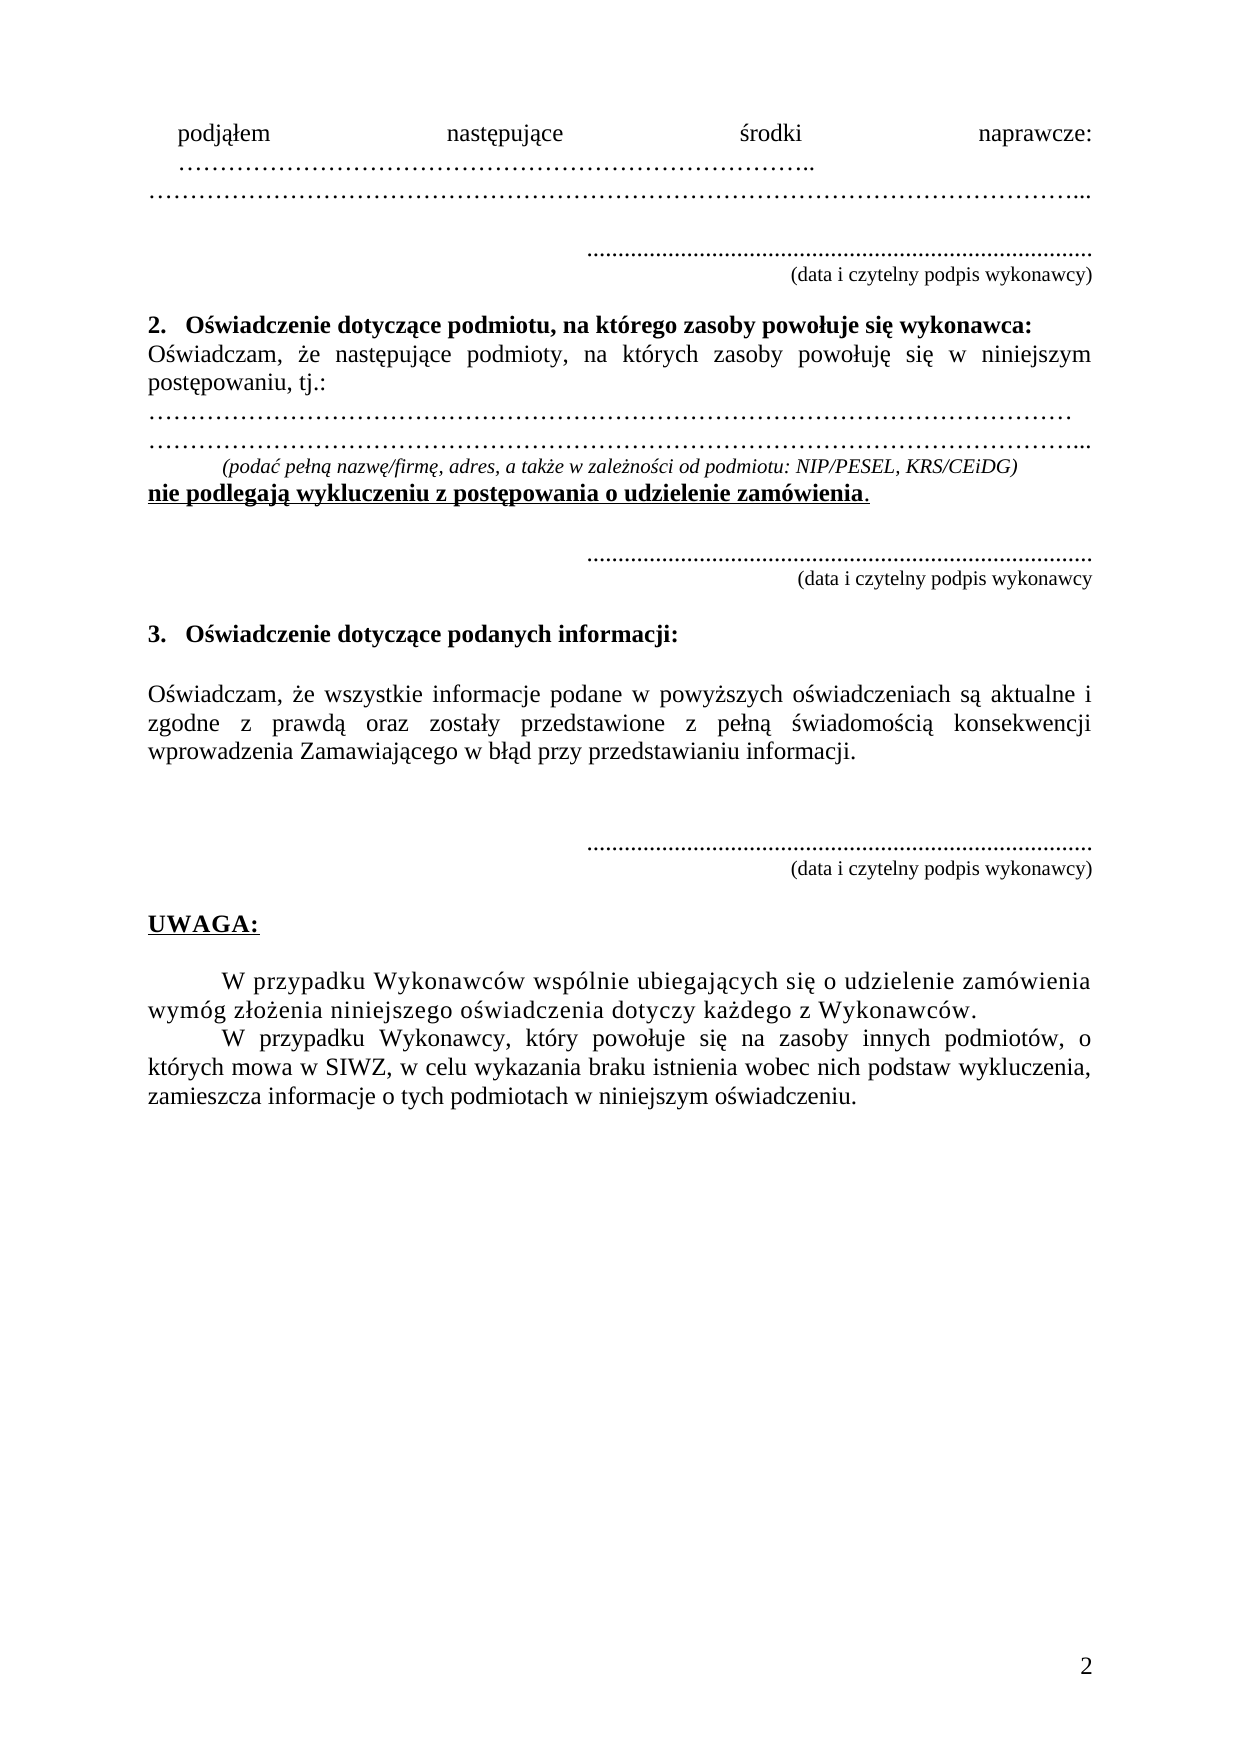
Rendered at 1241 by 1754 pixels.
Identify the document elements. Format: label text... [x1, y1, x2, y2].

text ……………………………………………………………………………………………………………………………………………………………………………………………………... [148, 396, 1092, 454]
text Oświadczam, że wszystkie informacje podane w powyższych oświadczeniach są aktualne i zgodne z prawdą oraz zostały przedstawione z pełną świadomością konsekwencji wprowadzenia Zamawiającego w błąd przy przedstawianiu informacji. [148, 679, 1092, 765]
text nie podlegają wykluczeniu z postępowania o udzielenie zamówienia. [148, 478, 1092, 507]
list …………………………………………………………………………………………………... [148, 176, 1092, 204]
list (data i czytelny podpis wykonawcy) [260, 262, 1092, 286]
list ................................................................................. [260, 538, 1092, 566]
list Oświadczenie dotyczące podmiotu, na którego zasoby powołuje się wykonawca: [148, 310, 1092, 339]
text (data i czytelny podpis wykonawcy) [148, 856, 1092, 880]
text UWAGA: [148, 909, 1092, 938]
text (podać pełną nazwę/firmę, adres, a także w zależności od podmiotu: NIP/PESEL, KRS/CEiDG) [148, 454, 1092, 478]
text W przypadku Wykonawców wspólnie ubiegających się o udzielenie zamówienia wymóg złożenia niniejszego oświadczenia dotyczy każdego z Wykonawców. [148, 966, 1092, 1023]
text Oświadczam, że następujące podmioty, na których zasoby powołuję się w niniejszym postępowaniu, tj.: [148, 339, 1092, 396]
list ................................................................................. [260, 233, 1092, 262]
text ................................................................................. [148, 827, 1092, 856]
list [148, 118, 1092, 176]
list Oświadczenie dotyczące podanych informacji: [148, 619, 1092, 648]
text W przypadku Wykonawcy, który powołuje się na zasoby innych podmiotów, o których mowa w SIWZ, w celu wykazania braku istnienia wobec nich podstaw wykluczenia, zamieszcza informacje o tych podmiotach w niniejszym oświadczeniu. [148, 1023, 1092, 1110]
list (data i czytelny podpis wykonawcy [260, 566, 1092, 590]
